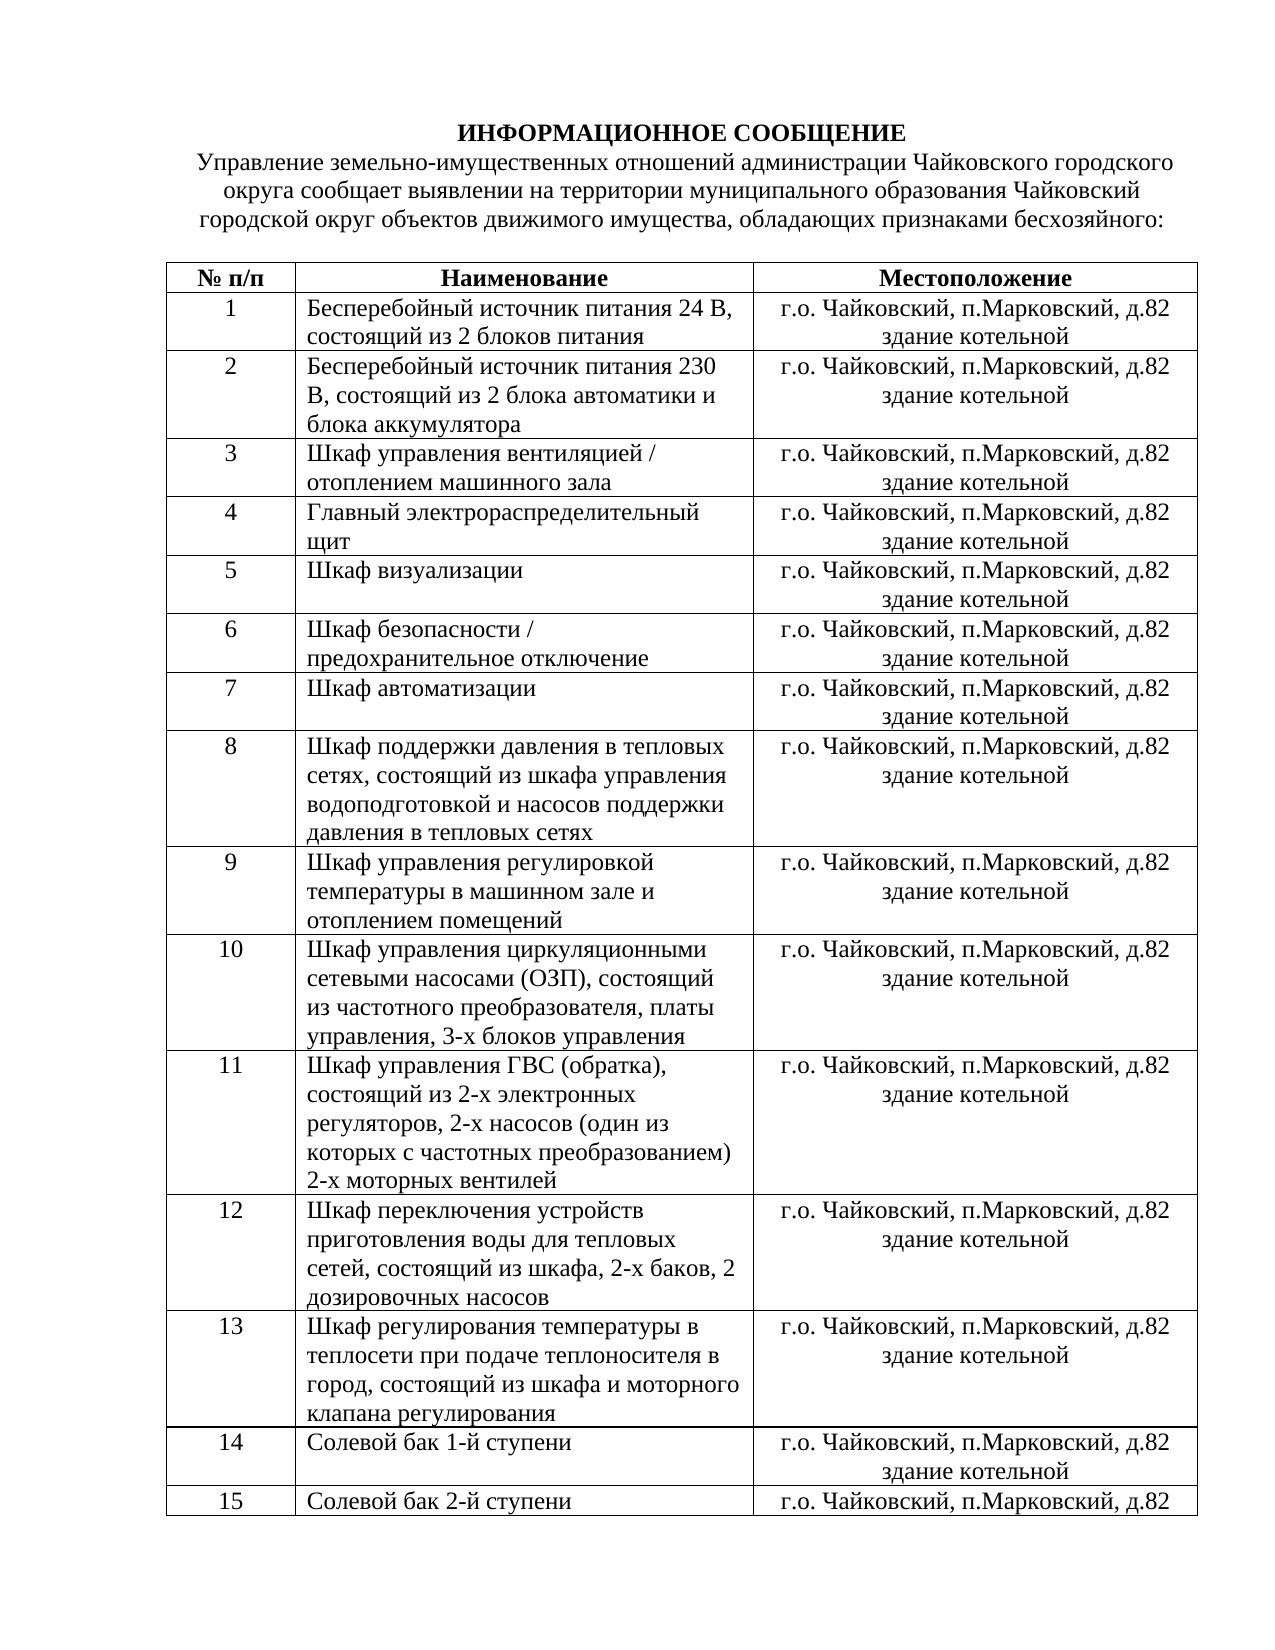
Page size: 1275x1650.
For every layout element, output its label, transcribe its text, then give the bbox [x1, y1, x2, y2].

table_cell 8 [167, 731, 295, 846]
table_cell 12 [167, 1195, 295, 1310]
table_cell Солевой бак 1-й ступени [296, 1428, 753, 1485]
table_cell Главный электрораспределительный щит [296, 497, 753, 554]
table_cell 7 [167, 673, 295, 730]
table_cell Шкаф визуализации [296, 556, 753, 613]
table_cell г.о. Чайковский, п.Марковский, д.82 здание котельной [754, 614, 1197, 672]
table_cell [754, 1486, 1197, 1515]
table_cell г.о. Чайковский, п.Марковский, д.82 здание котельной [754, 673, 1197, 730]
table_cell г.о. Чайковский, п.Марковский, д.82 здание котельной [754, 1051, 1197, 1194]
table_cell Шкаф безопасности / предохранительное отключение [296, 614, 753, 672]
table_cell 9 [167, 847, 295, 933]
table_cell г.о. Чайковский, п.Марковский, д.82 здание котельной [754, 351, 1197, 437]
table_cell Шкаф управления вентиляцией / отоплением машинного зала [296, 439, 753, 496]
table_cell 2 [167, 351, 295, 437]
table_cell 14 [167, 1428, 295, 1485]
table_cell г.о. Чайковский, п.Марковский, д.82 здание котельной [754, 1311, 1197, 1426]
table_cell Шкаф регулирования температуры в теплосети при подаче теплоносителя в город, состоящий из шкафа и моторного клапана регулирования [296, 1311, 753, 1426]
text ИНФОРМАЦИОННОЕ СООБЩЕНИЕ [177, 118, 1186, 147]
table_cell 15 [167, 1486, 295, 1515]
table_cell 10 [167, 935, 295, 1049]
table_header Местоположение [754, 263, 1197, 292]
table_cell Шкаф автоматизации [296, 673, 753, 730]
table_cell г.о. Чайковский, п.Марковский, д.82 здание котельной [754, 935, 1197, 1049]
table_cell Шкаф переключения устройств приготовления воды для тепловых сетей, состоящий из шкафа, 2-х баков, 2 дозировочных насосов [296, 1195, 753, 1310]
table_header Наименование [296, 263, 753, 292]
table_cell г.о. Чайковский, п.Марковский, д.82 здание котельной [754, 847, 1197, 933]
table_cell г.о. Чайковский, п.Марковский, д.82 здание котельной [754, 497, 1197, 554]
table_cell Бесперебойный источник питания 24 В, состоящий из 2 блоков питания [296, 293, 753, 350]
table_cell 1 [167, 293, 295, 350]
table_cell г.о. Чайковский, п.Марковский, д.82 здание котельной [754, 556, 1197, 613]
table_cell 4 [167, 497, 295, 554]
table_cell г.о. Чайковский, п.Марковский, д.82 здание котельной [754, 731, 1197, 846]
table_cell Бесперебойный источник питания 230 В, состоящий из 2 блока автоматики и блока аккумулятора [296, 351, 753, 437]
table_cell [754, 1428, 1197, 1485]
table_cell Шкаф управления ГВС (обратка), состоящий из 2-х электронных регуляторов, 2-х насосов (один из которых с частотных преобразованием) 2-х моторных вентилей [296, 1051, 753, 1194]
table_cell 6 [167, 614, 295, 672]
table_cell г.о. Чайковский, п.Марковский, д.82 здание котельной [754, 439, 1197, 496]
table_cell г.о. Чайковский, п.Марковский, д.82 здание котельной [754, 1195, 1197, 1310]
text Управление земельно-имущественных отношений администрации Чайковского городского округа сообщает выявлении на территории муниципального образования Чайковский городской округ объектов движимого имущества, обладающих признаками бесхозяйного: [177, 147, 1186, 233]
table_cell Шкаф поддержки давления в тепловых сетях, состоящий из шкафа управления водоподготовкой и насосов поддержки давления в тепловых сетях [296, 731, 753, 846]
table_cell 5 [167, 556, 295, 613]
table_cell г.о. Чайковский, п.Марковский, д.82 здание котельной [754, 293, 1197, 350]
table_cell Шкаф управления циркуляционными сетевыми насосами (ОЗП), состоящий из частотного преобразователя, платы управления, 3-х блоков управления [296, 935, 753, 1049]
table_cell 13 [167, 1311, 295, 1426]
table_cell Шкаф управления регулировкой температуры в машинном зале и отоплением помещений [296, 847, 753, 933]
table_header № п/п [167, 263, 295, 292]
table_cell 3 [167, 439, 295, 496]
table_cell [296, 1486, 753, 1515]
table_cell 11 [167, 1051, 295, 1194]
